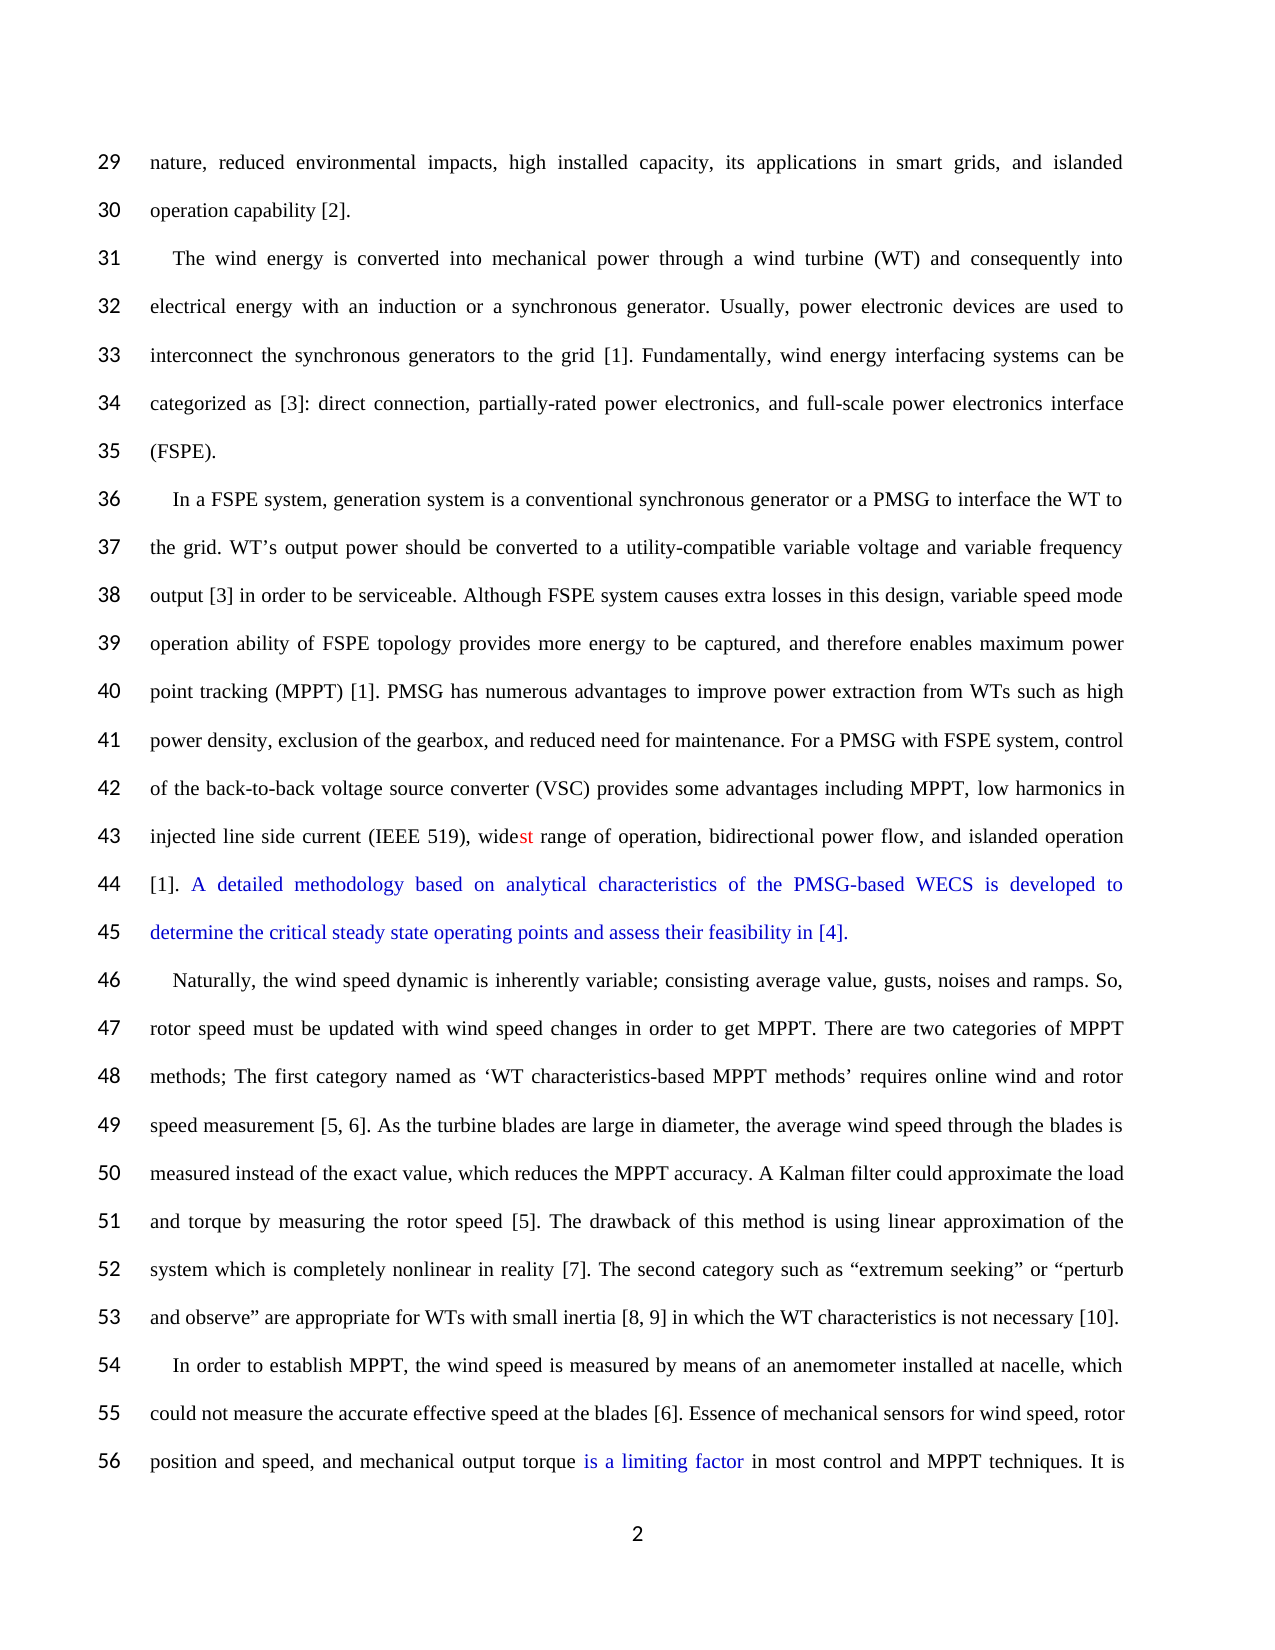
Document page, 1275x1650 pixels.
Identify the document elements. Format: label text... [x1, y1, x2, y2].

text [150, 150, 1125, 222]
text In a FSPE system, generation system is a conventional synchronous generator or a PMSG to interface the WT to the grid. WT’s output power should be converted to a utility-compatible variable voltage and variable frequency output [3] in order to be serviceable. Although FSPE system causes extra losses in this design, variable speed mode operation ability of FSPE topology provides more energy to be captured, and therefore enables maximum power point tracking (MPPT) [1]. PMSG has numerous advantages to improve power extraction from WTs such as high power density, exclusion of the gearbox, and reduced need for maintenance. For a PMSG with FSPE system, control of the back-to-back voltage source converter (VSC) provides some advantages including MPPT, low harmonics in injected line side current (IEEE 519), widest range of operation, bidirectional power flow, and islanded operation [1]. A detailed methodology based on analytical characteristics of the PMSG-based WECS is developed to determine the critical steady state operating points and assess their feasibility in [4]. [150, 487, 1125, 944]
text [150, 1353, 1125, 1473]
text Naturally, the wind speed dynamic is inherently variable; consisting average value, gusts, noises and ramps. So, rotor speed must be updated with wind speed changes in order to get MPPT. There are two categories of MPPT methods; The first category named as ‘WT characteristics-based MPPT methods’ requires online wind and rotor speed measurement [5, 6]. As the turbine blades are large in diameter, the average wind speed through the blades is measured instead of the exact value, which reduces the MPPT accuracy. A Kalman filter could approximate the load and torque by measuring the rotor speed [5]. The drawback of this method is using linear approximation of the system which is completely nonlinear in reality [7]. The second category such as “extremum seeking” or “perturb and observe” are appropriate for WTs with small inertia [8, 9] in which the WT characteristics is not necessary [10]. [150, 968, 1125, 1329]
text The wind energy is converted into mechanical power through a wind turbine (WT) and consequently into electrical energy with an induction or a synchronous generator. Usually, power electronic devices are used to interconnect the synchronous generators to the grid [1]. Fundamentally, wind energy interfacing systems can be categorized as [3]: direct connection, partially-rated power electronics, and full-scale power electronics interface (FSPE). [150, 246, 1125, 463]
